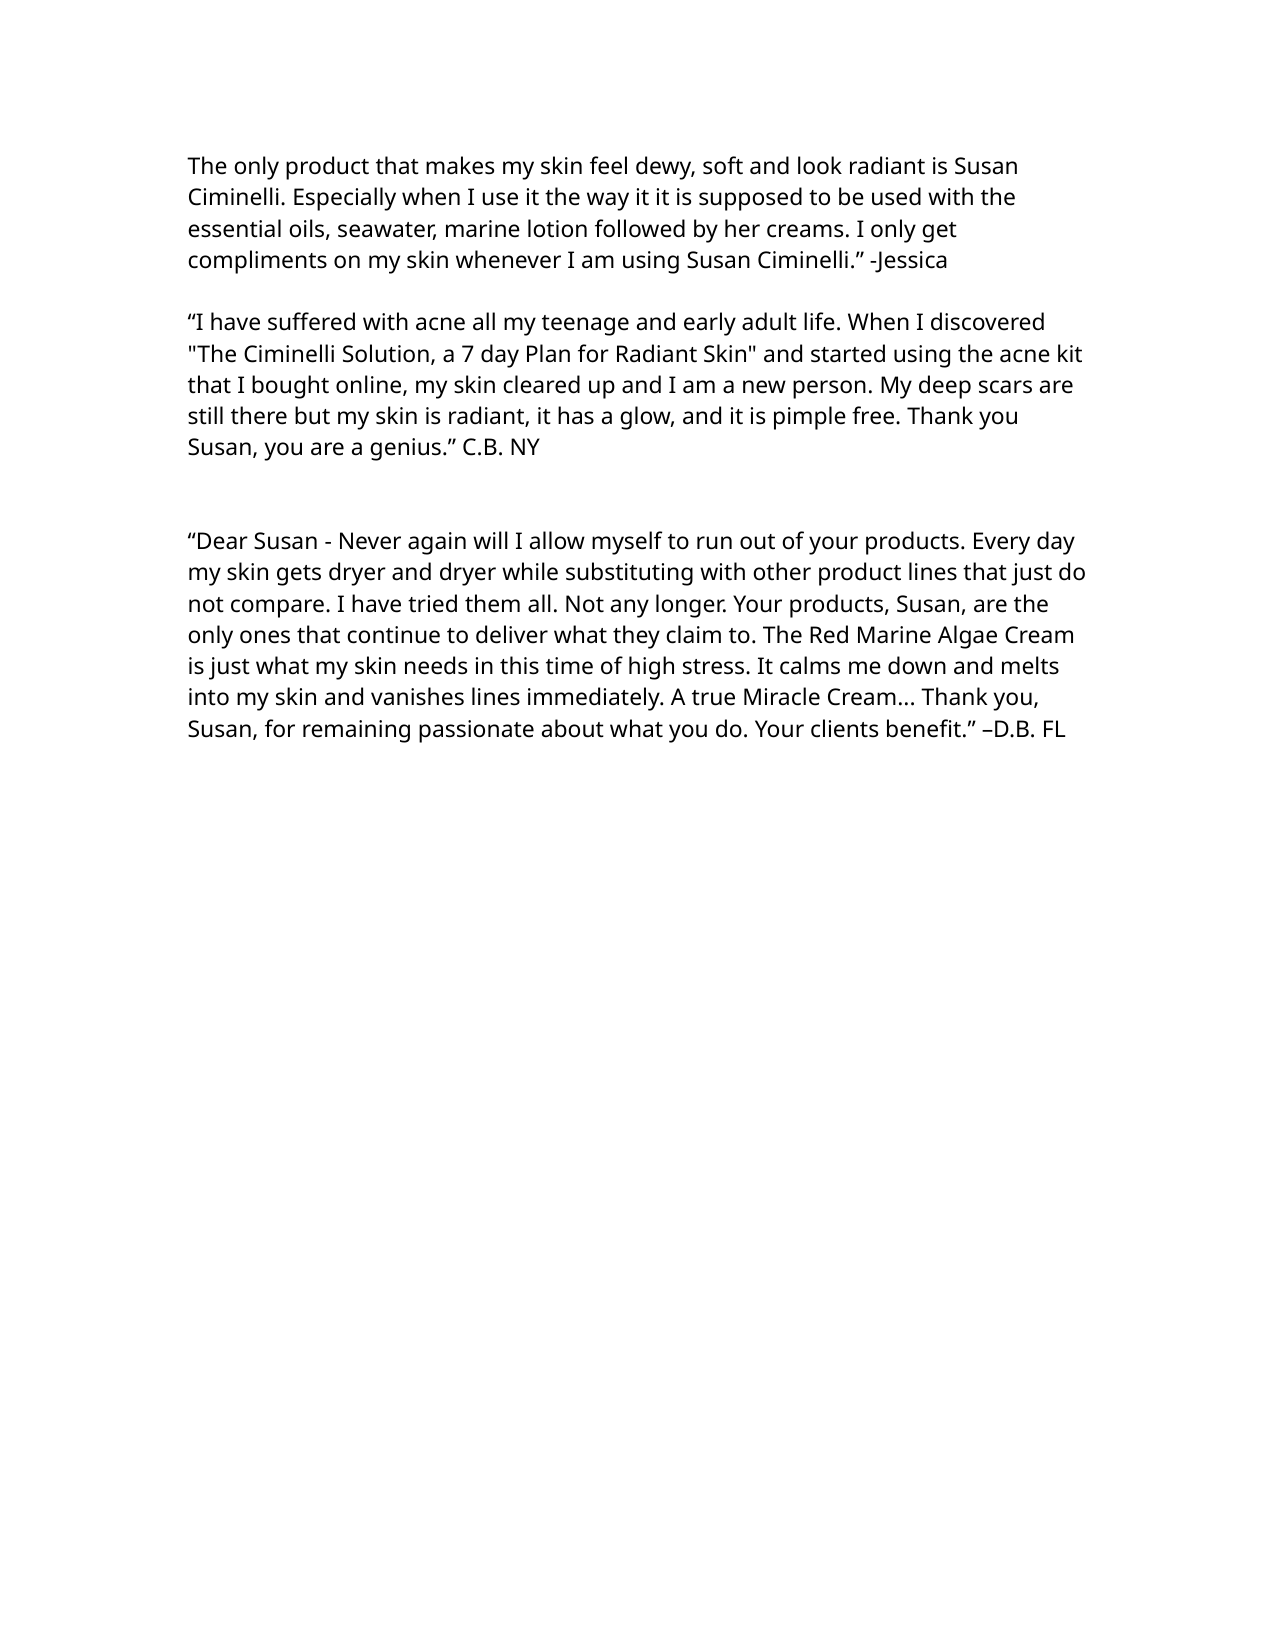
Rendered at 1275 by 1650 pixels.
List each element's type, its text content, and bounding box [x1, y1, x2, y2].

text “Dear Susan - Never again will I allow myself to run out of your products. Every day my skin gets dryer and dryer while substituting with other product lines that just do not compare. I have tried them all. Not any longer. Your products, Susan, are the only ones that continue to deliver what they claim to. The Red Marine Algae Cream is just what my skin needs in this time of high stress. It calms me down and melts into my skin and vanishes lines immediately. A true Miracle Cream... Thank you, Susan, for remaining passionate about what you do. Your clients benefit.” –D.B. FL [187, 525, 1087, 744]
text “I have suffered with acne all my teenage and early adult life. When I discovered "The Ciminelli Solution, a 7 day Plan for Radiant Skin" and started using the acne kit that I bought online, my skin cleared up and I am a new person. My deep scars are still there but my skin is radiant, it has a glow, and it is pimple free. Thank you Susan, you are a genius.” C.B. NY [187, 306, 1087, 462]
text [187, 150, 1087, 275]
